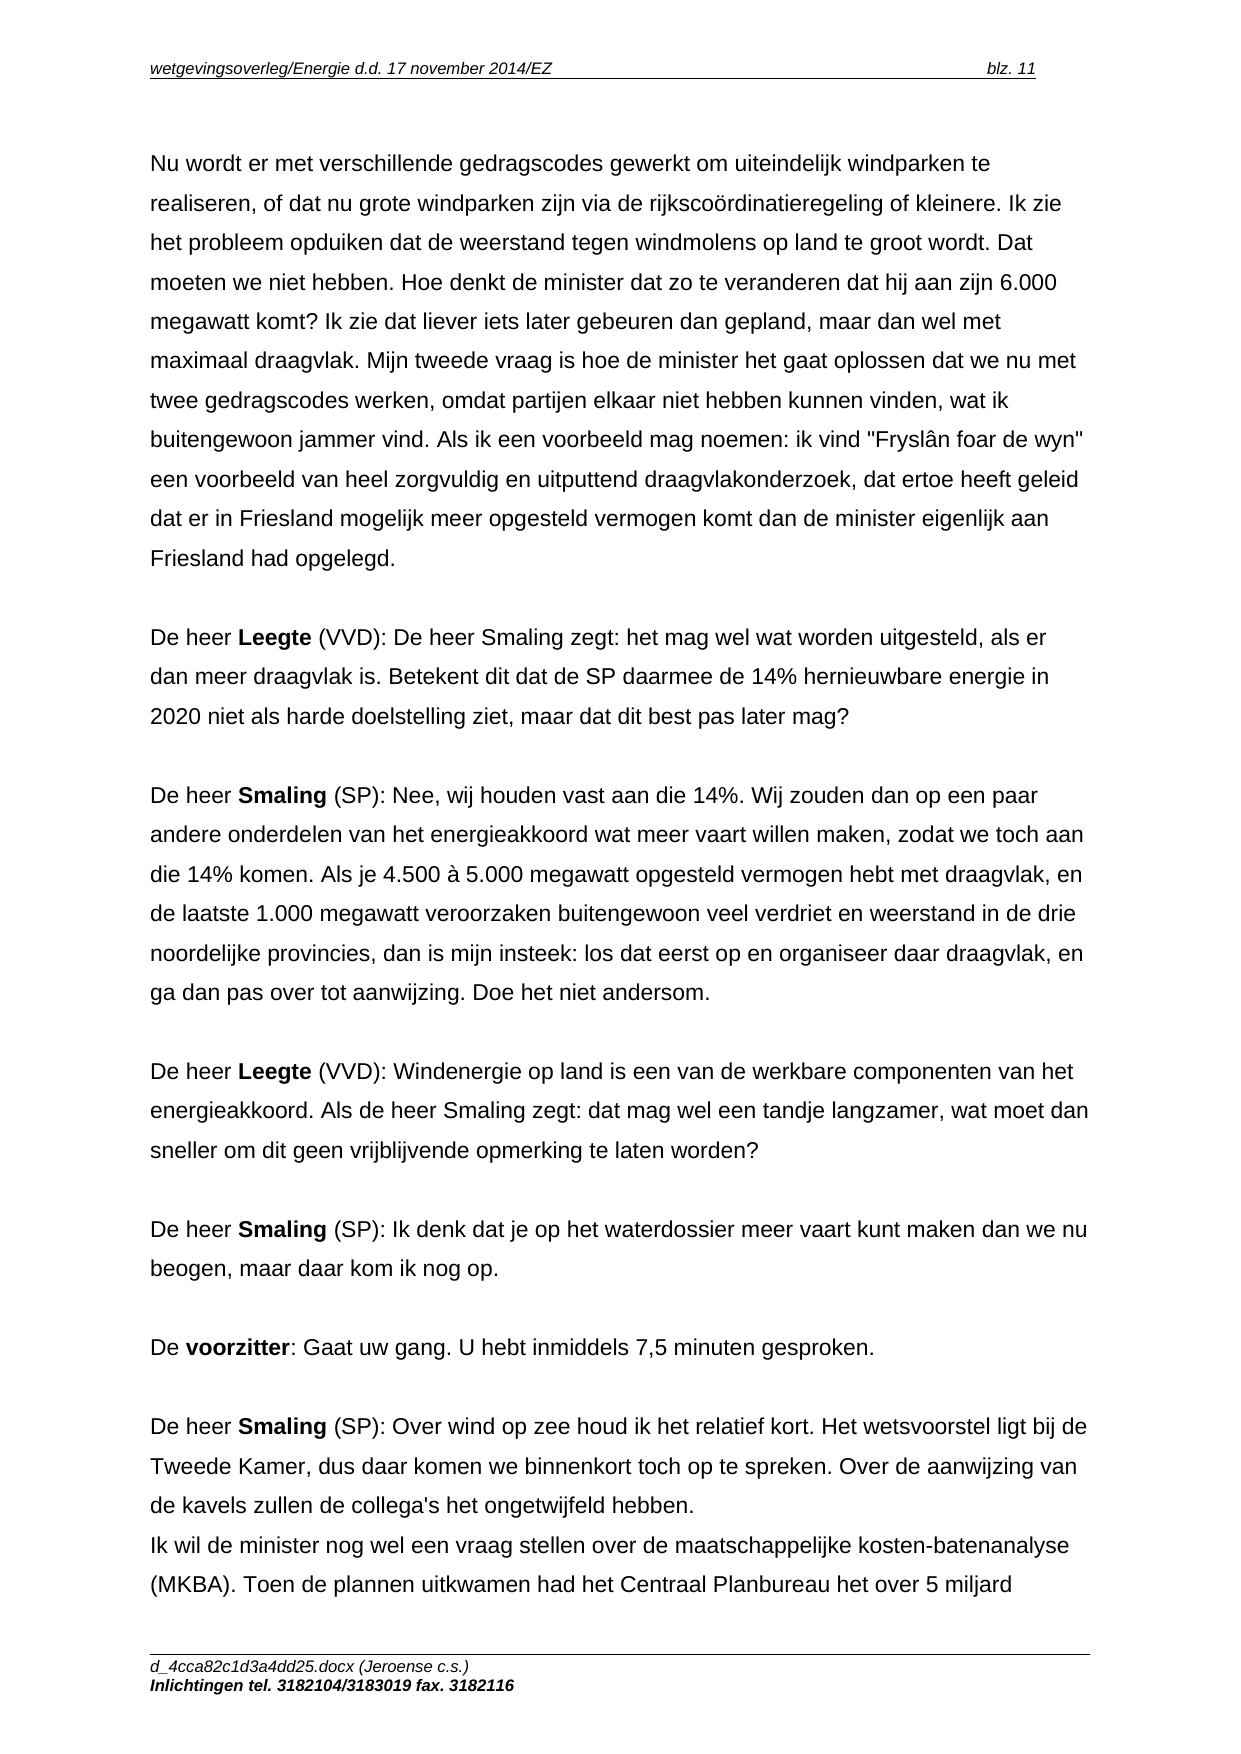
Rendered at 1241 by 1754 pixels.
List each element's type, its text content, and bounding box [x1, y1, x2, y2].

text De heer Smaling (SP): Over wind op zee houd ik het relatief kort. Het wetsvoorstel ligt bij de Tweede Kamer, dus daar komen we binnenkort toch op te spreken. Over de aanwijzing van de kavels zullen de collega's het ongetwijfeld hebben. [150, 1413, 1090, 1519]
text De heer Leegte (VVD): De heer Smaling zegt: het mag wel wat worden uitgesteld, als er dan meer draagvlak is. Betekent dit dat de SP daarmee de 14% hernieuwbare energie in 2020 niet als harde doelstelling ziet, maar dat dit best pas later mag? [150, 624, 1090, 729]
text De heer Smaling (SP): Nee, wij houden vast aan die 14%. Wij zouden dan op een paar andere onderdelen van het energieakkoord wat meer vaart willen maken, zodat we toch aan die 14% komen. Als je 4.500 à 5.000 megawatt opgesteld vermogen hebt met draagvlak, en de laatste 1.000 megawatt veroorzaken buitengewoon veel verdriet en weerstand in de drie noordelijke provincies, dan is mijn insteek: los dat eerst op en organiseer daar draagvlak, en ga dan pas over tot aanwijzing. Doe het niet andersom. [150, 782, 1090, 1005]
text De heer Smaling (SP): Ik denk dat je op het waterdossier meer vaart kunt maken dan we nu beogen, maar daar kom ik nog op. [150, 1216, 1090, 1282]
text De voorzitter: Gaat uw gang. U hebt inmiddels 7,5 minuten gesproken. [150, 1334, 1090, 1361]
text Nu wordt er met verschillende gedragscodes gewerkt om uiteindelijk windparken te realiseren, of dat nu grote windparken zijn via de rijkscoördinatieregeling of kleinere. Ik zie het probleem opduiken dat de weerstand tegen windmolens op land te groot wordt. Dat moeten we niet hebben. Hoe denkt de minister dat zo te veranderen dat hij aan zijn 6.000 megawatt komt? Ik zie dat liever iets later gebeuren dan gepland, maar dan wel met maximaal draagvlak. Mijn tweede vraag is hoe de minister het gaat oplossen dat we nu met twee gedragscodes werken, omdat partijen elkaar niet hebben kunnen vinden, wat ik buitengewoon jammer vind. Als ik een voorbeeld mag noemen: ik vind "Fryslân foar de wyn" een voorbeeld van heel zorgvuldig en uitputtend draagvlakonderzoek, dat ertoe heeft geleid dat er in Friesland mogelijk meer opgesteld vermogen komt dan de minister eigenlijk aan Friesland had opgelegd. [150, 150, 1090, 571]
text De heer Leegte (VVD): Windenergie op land is een van de werkbare componenten van het energieakkoord. Als de heer Smaling zegt: dat mag wel een tandje langzamer, wat moet dan sneller om dit geen vrijblijvende opmerking te laten worden? [150, 1058, 1090, 1163]
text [150, 1532, 1090, 1598]
